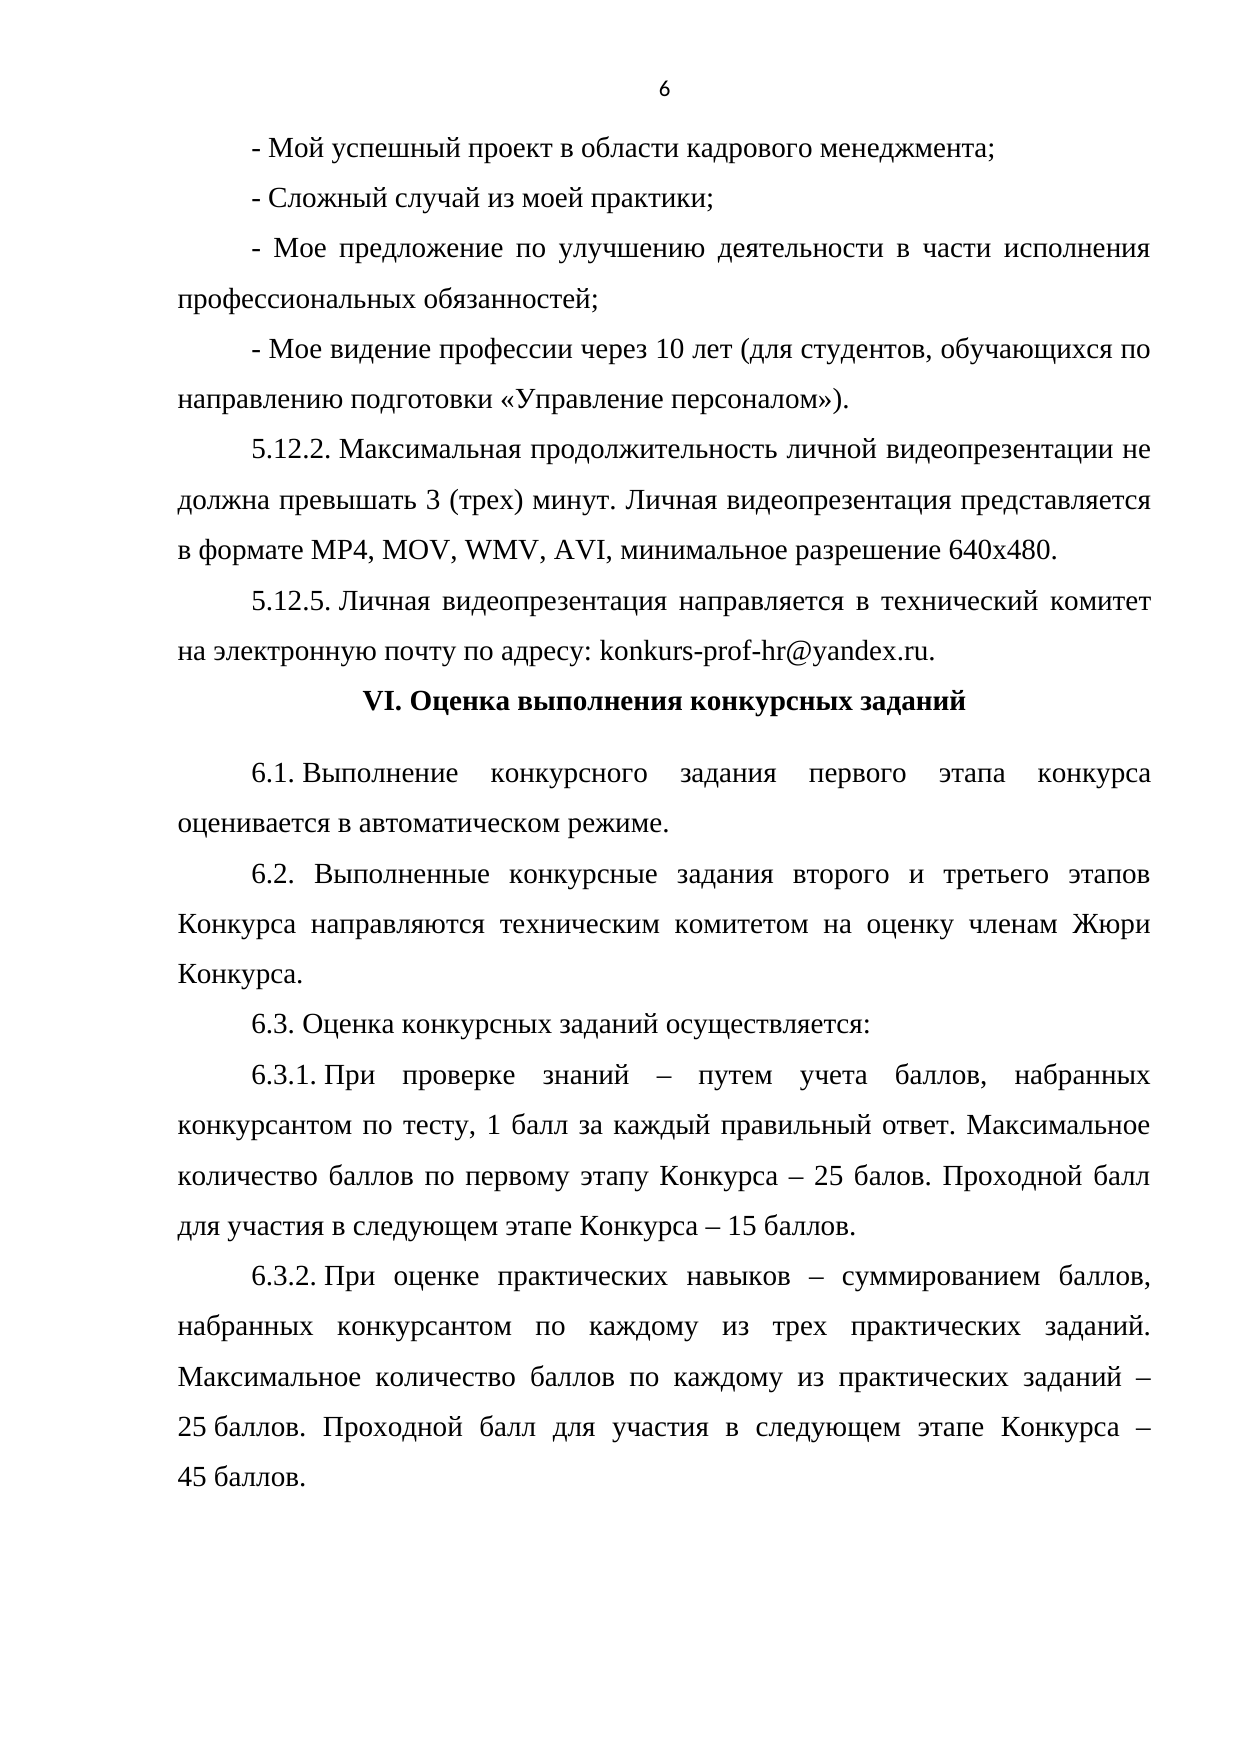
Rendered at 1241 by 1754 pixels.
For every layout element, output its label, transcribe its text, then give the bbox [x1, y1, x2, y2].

text 5.12.2. Максимальная продолжительность личной видеопрезентации не должна превышать 3 (трех) минут. Личная видеопрезентация представляется в формате MP4, MOV, WMV, AVI, минимальное разрешение 640х480. [177, 432, 1152, 566]
text - Мой успешный проект в области кадрового менеджмента; [177, 130, 1152, 163]
text 6.3. Оценка конкурсных заданий осуществляется: [177, 1007, 1152, 1040]
text VI. Оценка выполнения конкурсных заданий [177, 683, 1152, 717]
text 6.3.1. При проверке знаний – путем учета баллов, набранных конкурсантом по тесту, 1 балл за каждый правильный ответ. Максимальное количество баллов по первому этапу Конкурса – 25 балов. Проходной балл для участия в следующем этапе Конкурса – 15 баллов. [177, 1057, 1152, 1241]
text 6.3.2. При оценке практических навыков – суммированием баллов, набранных конкурсантом по каждому из трех практических заданий. Максимальное количество баллов по каждому из практических заданий – 25 баллов. Проходной балл для участия в следующем этапе Конкурса – 45 баллов. [177, 1258, 1152, 1493]
text - Сложный случай из моей практики; [177, 180, 1152, 214]
text - Мое видение профессии через 10 лет (для студентов, обучающихся по направлению подготовки «Управление персоналом»). [177, 331, 1152, 415]
text 6.1. Выполнение конкурсного задания первого этапа конкурса оценивается в автоматическом режиме. [177, 755, 1152, 839]
text 6.2. Выполненные конкурсные задания второго и третьего этапов Конкурса направляются техническим комитетом на оценку членам Жюри Конкурса. [177, 856, 1152, 990]
text 5.12.5. Личная видеопрезентация направляется в технический комитет на электронную почту по адресу: konkurs-prof-hr@yandex.ru. [177, 583, 1152, 666]
text - Мое предложение по улучшению деятельности в части исполнения профессиональных обязанностей; [177, 230, 1152, 314]
